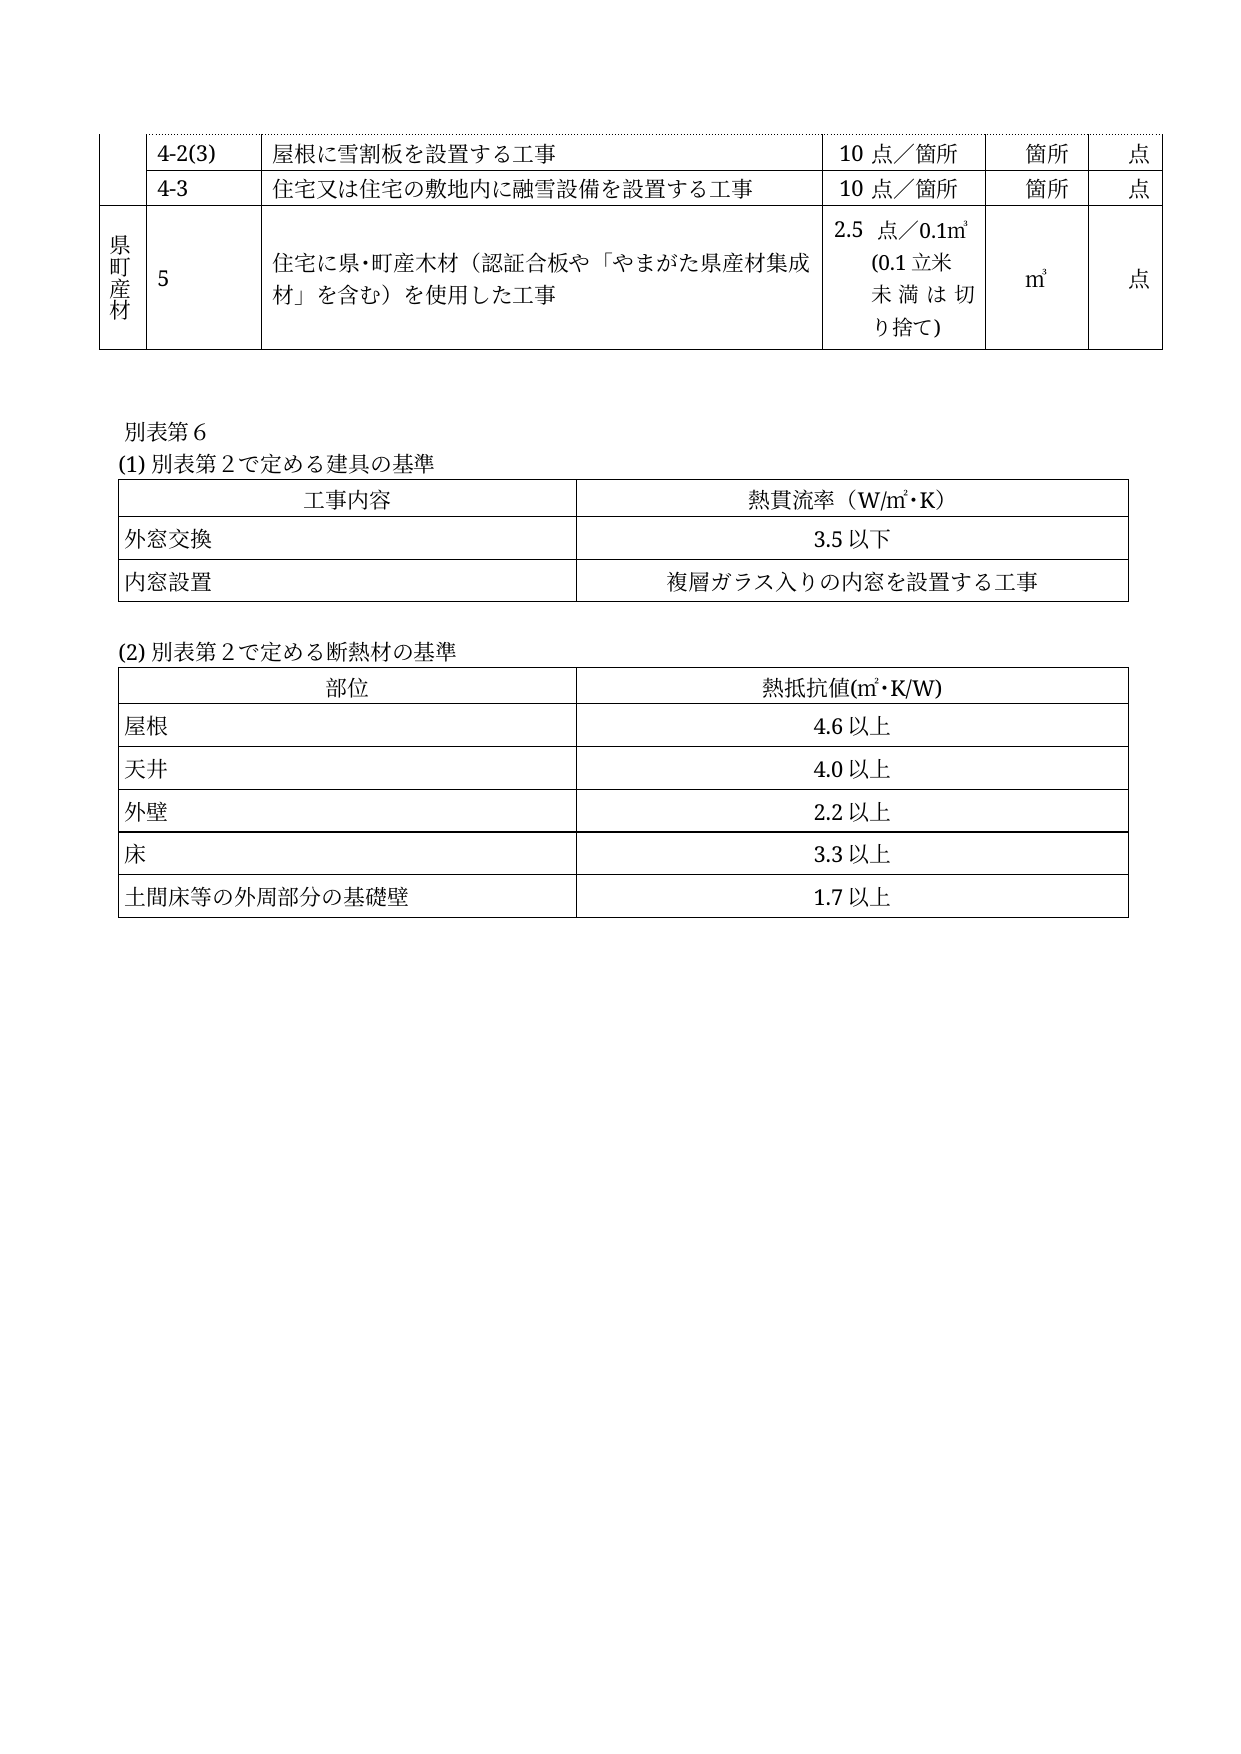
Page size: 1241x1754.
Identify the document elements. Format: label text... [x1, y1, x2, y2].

table_cell 住宅に県･町産木材（認証合板や「やまがた県産材集成材」を含む）を使用した工事 [262, 206, 822, 349]
table_cell 土間床等の外周部分の基礎壁 [119, 875, 576, 917]
table_cell 天井 [119, 747, 576, 789]
table_header 熱抵抗値(㎡･K/W) [577, 668, 1128, 703]
table_cell 1.7以上 [577, 875, 1128, 917]
table_cell 屋根に雪割板を設置する工事 [262, 134, 822, 170]
table_cell 箇所 [1015, 134, 1088, 170]
table_cell 外壁 [119, 790, 576, 831]
table_cell [1089, 171, 1118, 205]
table_cell [1089, 206, 1118, 349]
table_cell 点／0.1㎥ (0.1立米 未満は切り捨て) [867, 206, 985, 349]
table_cell 点 [1118, 171, 1162, 205]
table_cell 4.0以上 [577, 747, 1128, 789]
table_cell 10 [823, 134, 867, 170]
table_cell 3.3以上 [577, 833, 1128, 874]
table_cell 10 [823, 171, 867, 205]
table_header 部位 [119, 668, 576, 703]
table_cell 点 [1118, 134, 1162, 170]
table_cell 3.5以下 [577, 517, 1128, 558]
text 別表第６ [118, 415, 1122, 447]
table_cell [1089, 134, 1118, 170]
table_cell 県町産材 [100, 206, 146, 349]
table_cell 4-3 [147, 171, 261, 205]
table_cell [986, 134, 1015, 170]
text (2) 別表第２で定める断熱材の基準 [118, 634, 1122, 667]
table_cell [986, 206, 1015, 349]
table_cell ㎥ [1015, 206, 1088, 349]
table_cell [986, 171, 1015, 205]
table_cell 外窓交換 [119, 517, 576, 558]
table_cell 点／箇所 [867, 171, 985, 205]
table_cell 点 [1118, 206, 1162, 349]
table_cell 2.2以上 [577, 790, 1128, 831]
table_cell 屋根 [119, 704, 576, 746]
table_cell 住宅又は住宅の敷地内に融雪設備を設置する工事 [262, 171, 822, 205]
table_cell 複層ガラス入りの内窓を設置する工事 [577, 560, 1128, 601]
table_cell 内窓設置 [119, 560, 576, 601]
table_cell 5 [147, 206, 261, 349]
table_cell 床 [119, 833, 576, 874]
table_cell 箇所 [1015, 171, 1088, 205]
table_cell 点／箇所 [867, 134, 985, 170]
table_cell 4.6以上 [577, 704, 1128, 746]
table_header 熱貫流率（W/㎡･K） [577, 480, 1128, 516]
text (1) 別表第２で定める建具の基準 [118, 447, 1122, 479]
table_header 工事内容 [119, 480, 576, 516]
table_cell 2.5 [823, 206, 867, 349]
table_cell 4-2(3) [147, 134, 261, 170]
